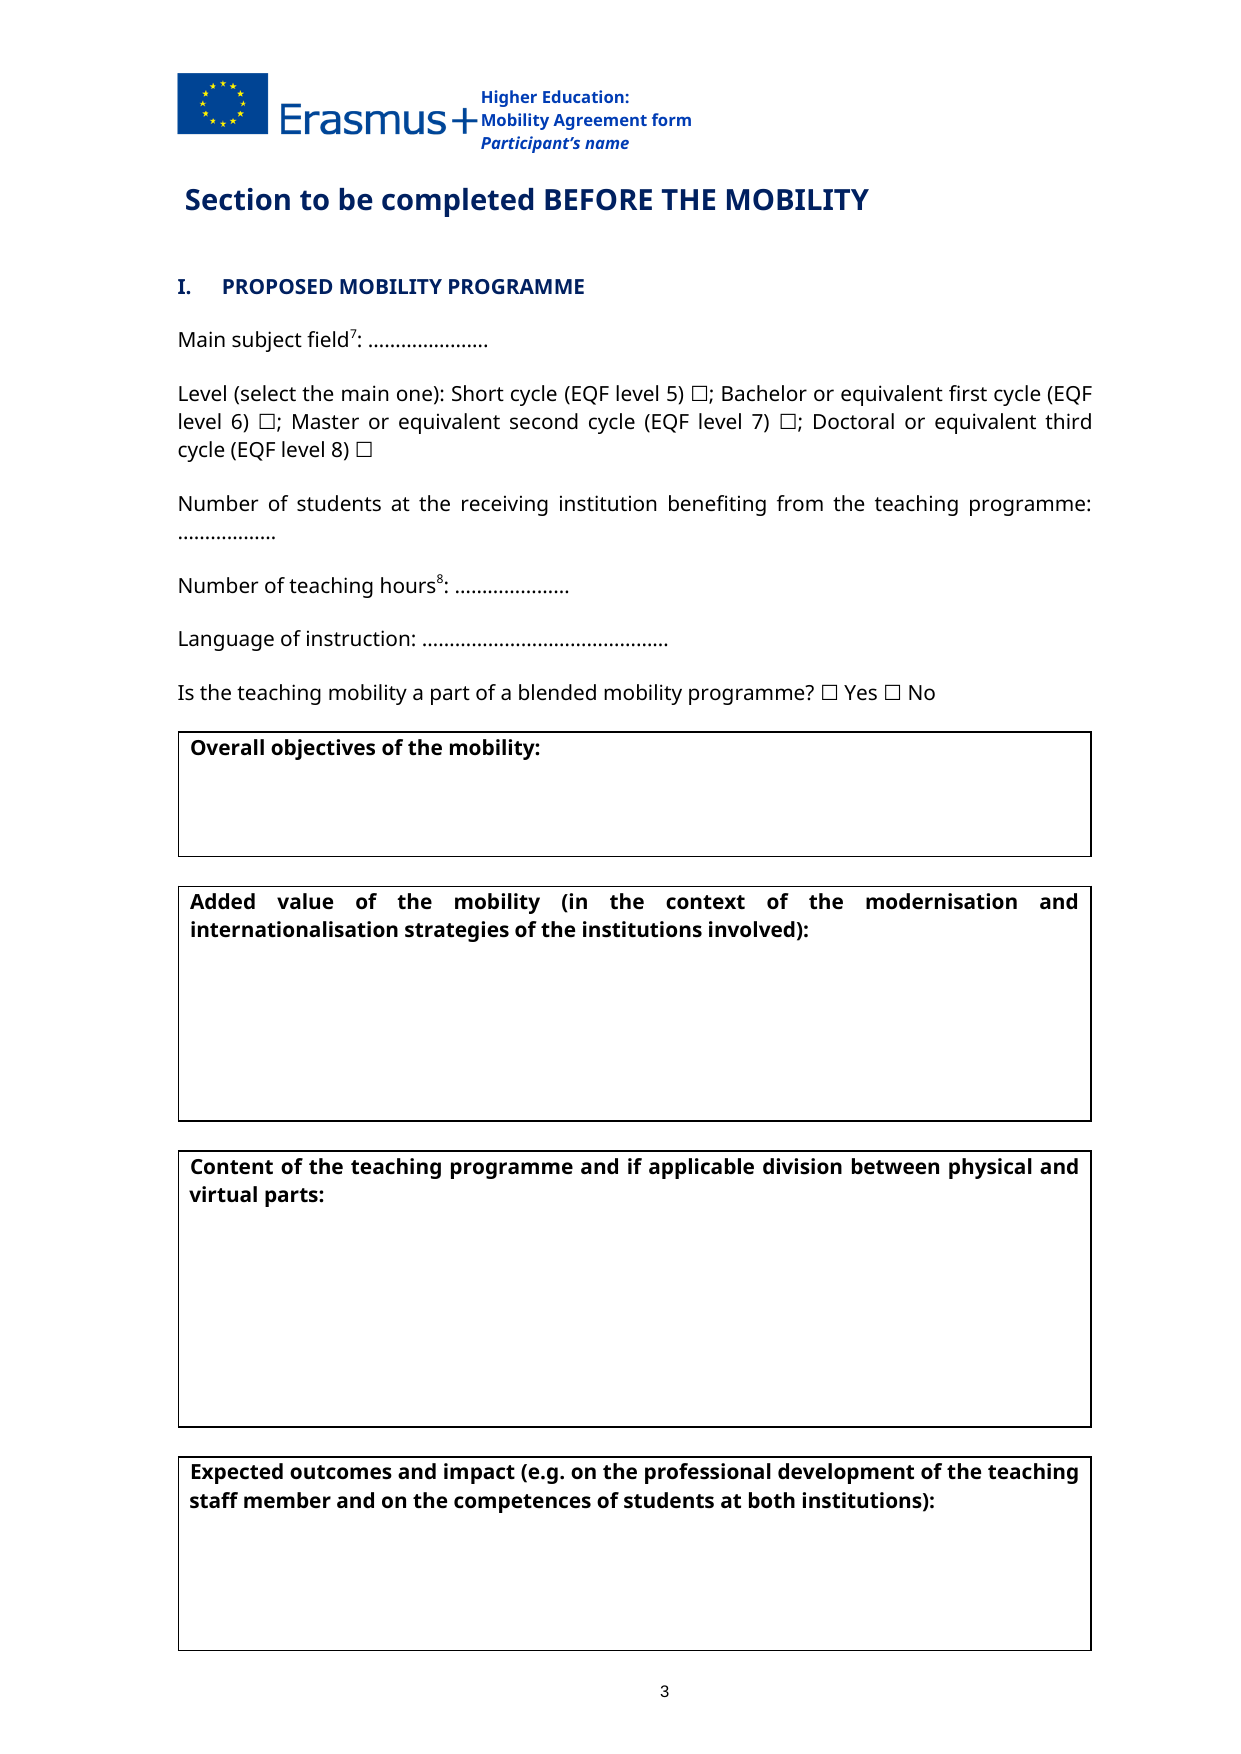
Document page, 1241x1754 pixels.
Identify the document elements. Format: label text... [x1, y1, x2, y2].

text Language of instruction: ……………………………………… [177, 624, 1092, 653]
text Number of students at the receiving institution benefiting from the teaching programme: ……………… [177, 489, 1092, 546]
text Is the teaching mobility a part of a blended mobility programme? Yes No [177, 678, 1092, 706]
table_header Added value of the mobility (in the context of the modernisation and internationalisation strategies of the institutions involved): [179, 887, 1090, 1120]
table_header Overall objectives of the mobility: [179, 733, 1090, 856]
text Level (select the main one): Short cycle (EQF level 5) ; Bachelor or equivalent first cycle (EQF level 6) ; Master or equivalent second cycle (EQF level 7) ; Doctoral or equivalent third cycle (EQF level 8) [177, 379, 1092, 464]
text Main subject field: …………………. [177, 325, 1092, 354]
text Section to be completed BEFORE THE MOBILITY [177, 179, 1196, 218]
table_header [179, 1458, 1090, 1650]
table_header Content of the teaching programme and if applicable division between physical and virtual parts: [179, 1152, 1090, 1426]
text Number of teaching hours: ………………… [177, 571, 1092, 599]
subtitle I. PROPOSED MOBILITY PROGRAMME [177, 272, 1092, 300]
picture [177, 73, 478, 135]
